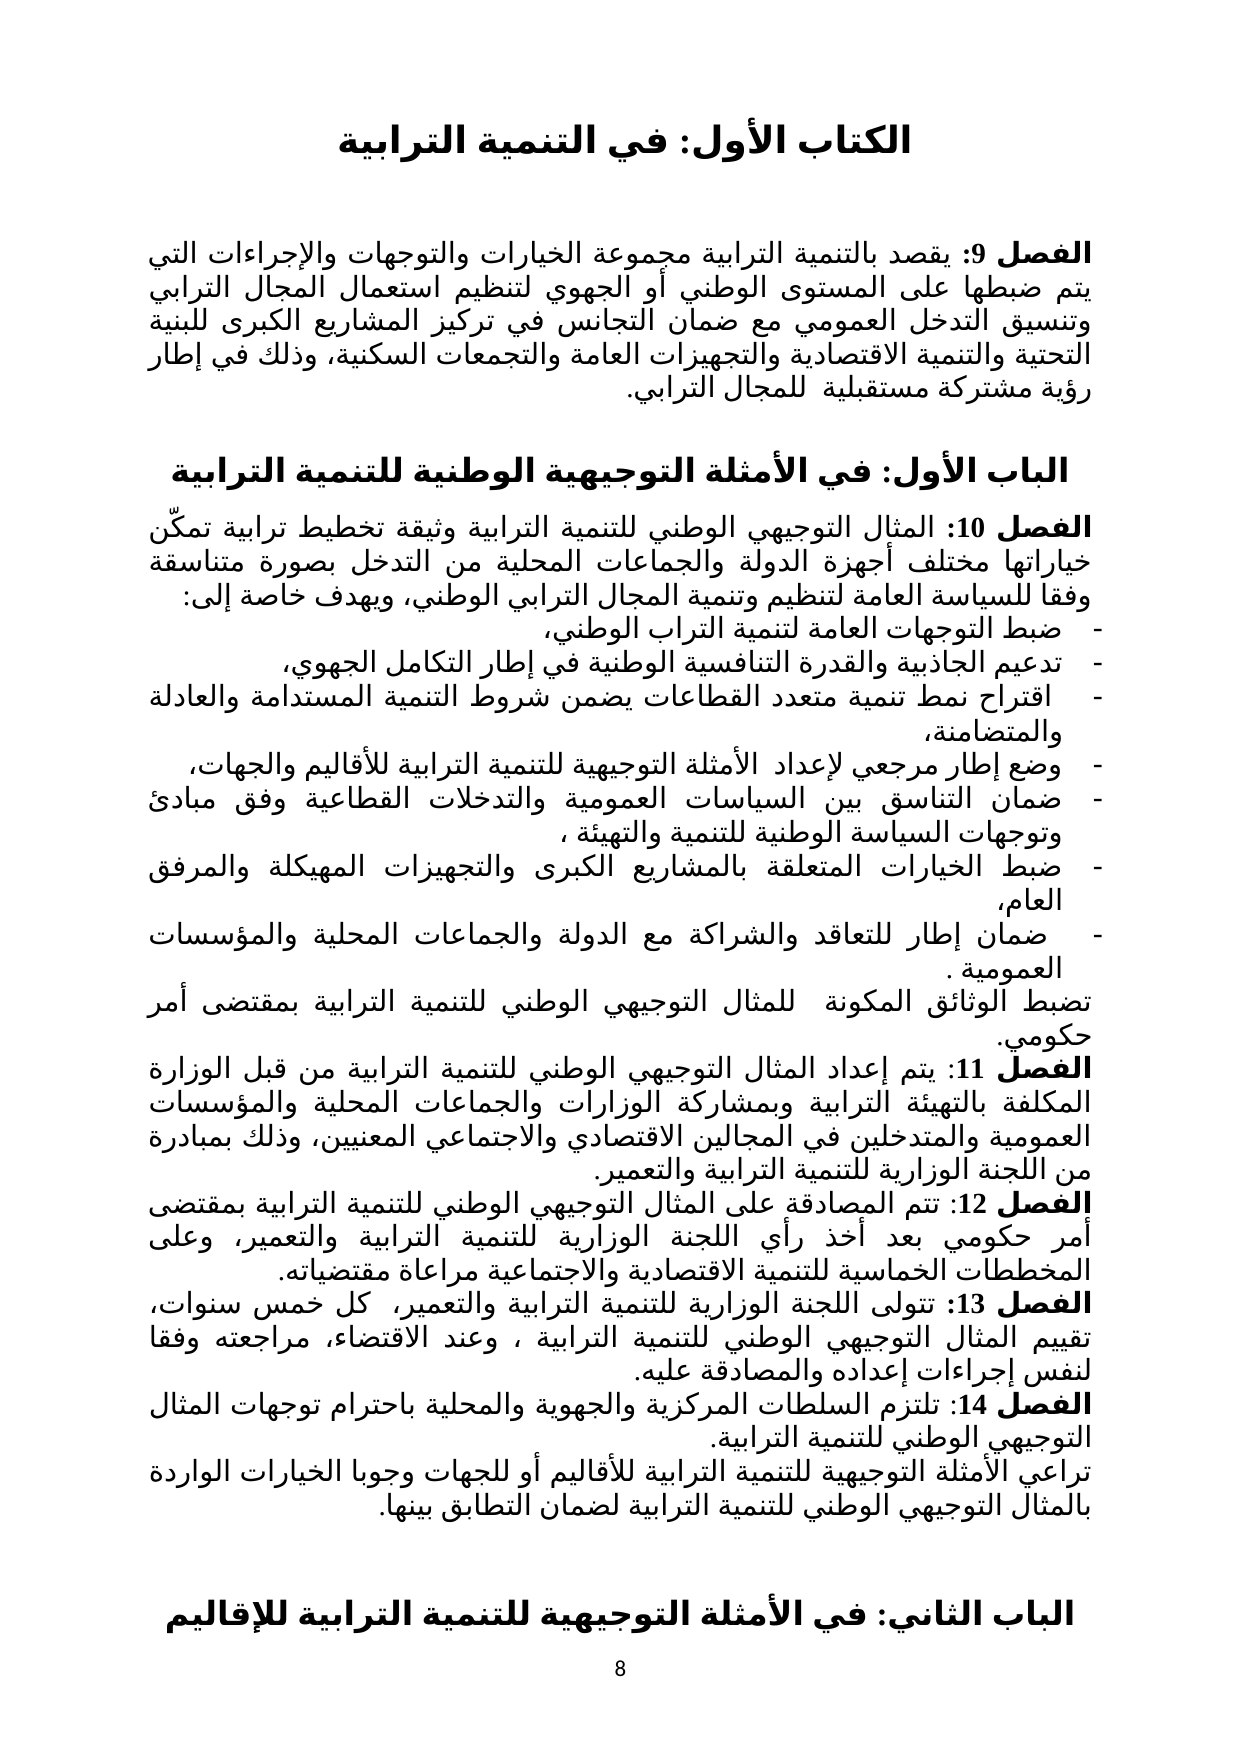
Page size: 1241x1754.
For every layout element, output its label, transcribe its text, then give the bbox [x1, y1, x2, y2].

list ضبط التوجهات العامة لتنمية التراب الوطني، [148, 611, 1092, 645]
text تراعي الأمثلة التوجيهية للتنمية الترابية للأقاليم أو للجهات وجوبا الخيارات الواردة بالمثال التوجيهي الوطني للتنمية الترابية لضمان التطابق بينها. [148, 1454, 1092, 1521]
list ضبط الخيارات المتعلقة بالمشاريع الكبرى والتجهيزات المهيكلة والمرفق العام، [148, 849, 1092, 917]
text الباب الأول: في الأمثلة التوجيهية الوطنية للتنمية الترابية [148, 425, 1092, 490]
list ضمان إطار للتعاقد والشراكة مع الدولة والجماعات المحلية والمؤسسات العمومية . [148, 917, 1092, 984]
list وضع إطار مرجعي لإعداد الأمثلة التوجيهية للتنمية الترابية للأقاليم والجهات، [148, 747, 1092, 781]
text الفصل 13: تتولى اللجنة الوزارية للتنمية الترابية والتعمير، كل خمس سنوات، تقييم المثال التوجيهي الوطني للتنمية الترابية ، وعند الاقتضاء، مراجعته وفقا لنفس إجراءات إعداده والمصادقة عليه. [148, 1286, 1092, 1387]
text الفصل 10: المثال التوجيهي الوطني للتنمية الترابية وثيقة تخطيط ترابية تمكّن خياراتها مختلف أجهزة الدولة والجماعات المحلية من التدخل بصورة متناسقة وفقا للسياسة العامة لتنظيم وتنمية المجال الترابي الوطني، ويهدف خاصة إلى: [148, 511, 1092, 611]
text الباب الثاني: في الأمثلة التوجيهية للتنمية الترابية للإقاليم [148, 1595, 1092, 1633]
text الفصل 12: تتم المصادقة على المثال التوجيهي الوطني للتنمية الترابية بمقتضى أمر حكومي بعد أخذ رأي اللجنة الوزارية للتنمية الترابية والتعمير، وعلى المخططات الخماسية للتنمية الاقتصادية والاجتماعية مراعاة مقتضياته. [148, 1186, 1092, 1286]
text الفصل 11: يتم إعداد المثال التوجيهي الوطني للتنمية الترابية من قبل الوزارة المكلفة بالتهيئة الترابية وبمشاركة الوزارات والجماعات المحلية والمؤسسات العمومية والمتدخلين في المجالين الاقتصادي والاجتماعي المعنيين، وذلك بمبادرة من اللجنة الوزارية للتنمية الترابية والتعمير. [148, 1052, 1092, 1186]
text تضبط الوثائق المكونة للمثال التوجيهي الوطني للتنمية الترابية بمقتضى أمر حكومي. [148, 984, 1092, 1052]
list ضمان التناسق بين السياسات العمومية والتدخلات القطاعية وفق مبادئ وتوجهات السياسة الوطنية للتنمية والتهيئة ، [148, 781, 1092, 849]
list تدعيم الجاذبية والقدرة التنافسية الوطنية في إطار التكامل الجهوي، [148, 645, 1092, 679]
list اقتراح نمط تنمية متعدد القطاعات يضمن شروط التنمية المستدامة والعادلة والمتضامنة، [148, 679, 1092, 747]
text الفصل 14: تلتزم السلطات المركزية والجهوية والمحلية باحترام توجهات المثال التوجيهي الوطني للتنمية الترابية. [148, 1387, 1092, 1454]
text الفصل 9: يقصد بالتنمية الترابية مجموعة الخيارات والتوجهات والإجراءات التي يتم ضبطها على المستوى الوطني أو الجهوي لتنظيم استعمال المجال الترابي وتنسيق التدخل العمومي مع ضمان التجانس في تركيز المشاريع الكبرى للبنية التحتية والتنمية الاقتصادية والتجهيزات العامة والتجمعات السكنية، وذلك في إطار رؤية مشتركة مستقبلية للمجال الترابي. [148, 236, 1092, 404]
text الكتاب الأول: في التنمية الترابية [148, 118, 1092, 161]
